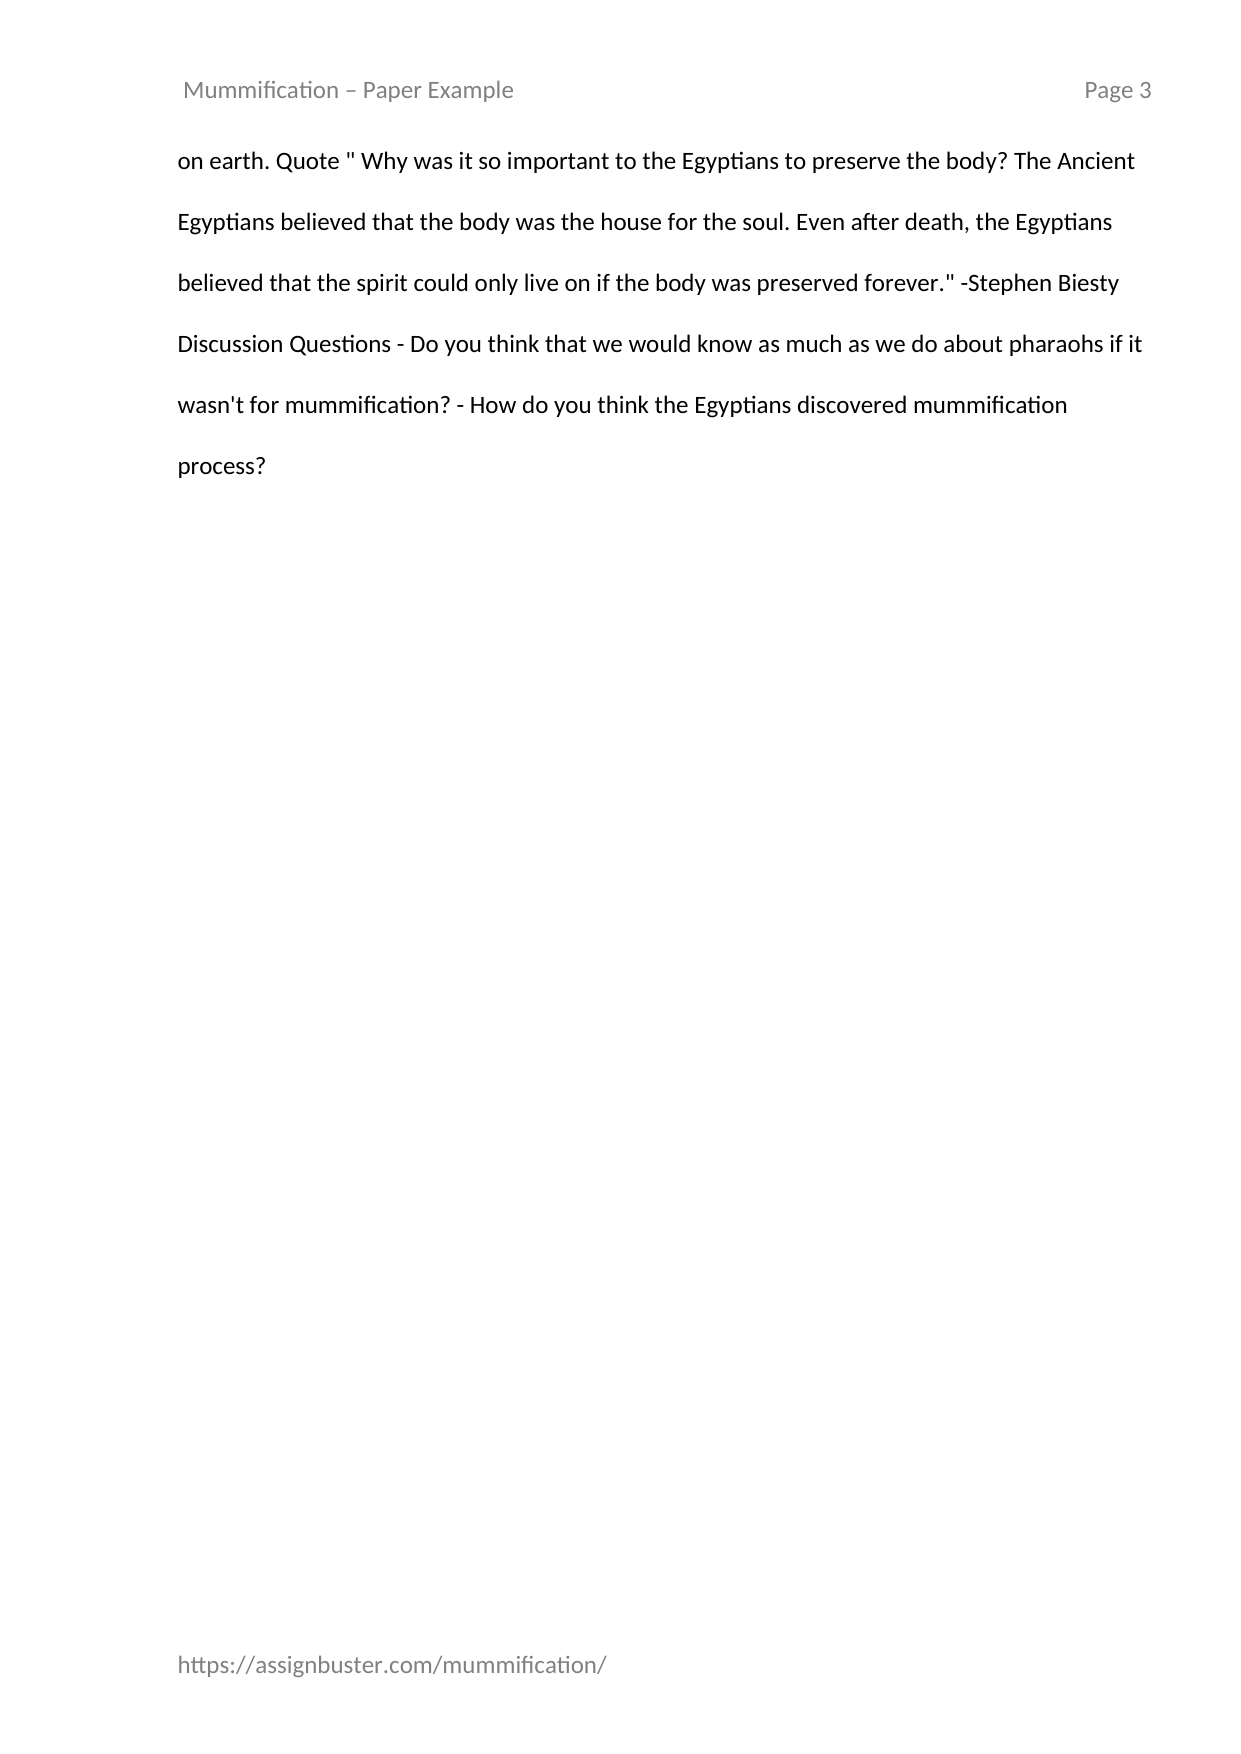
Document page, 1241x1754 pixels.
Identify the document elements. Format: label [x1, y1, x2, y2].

text [177, 145, 1152, 481]
